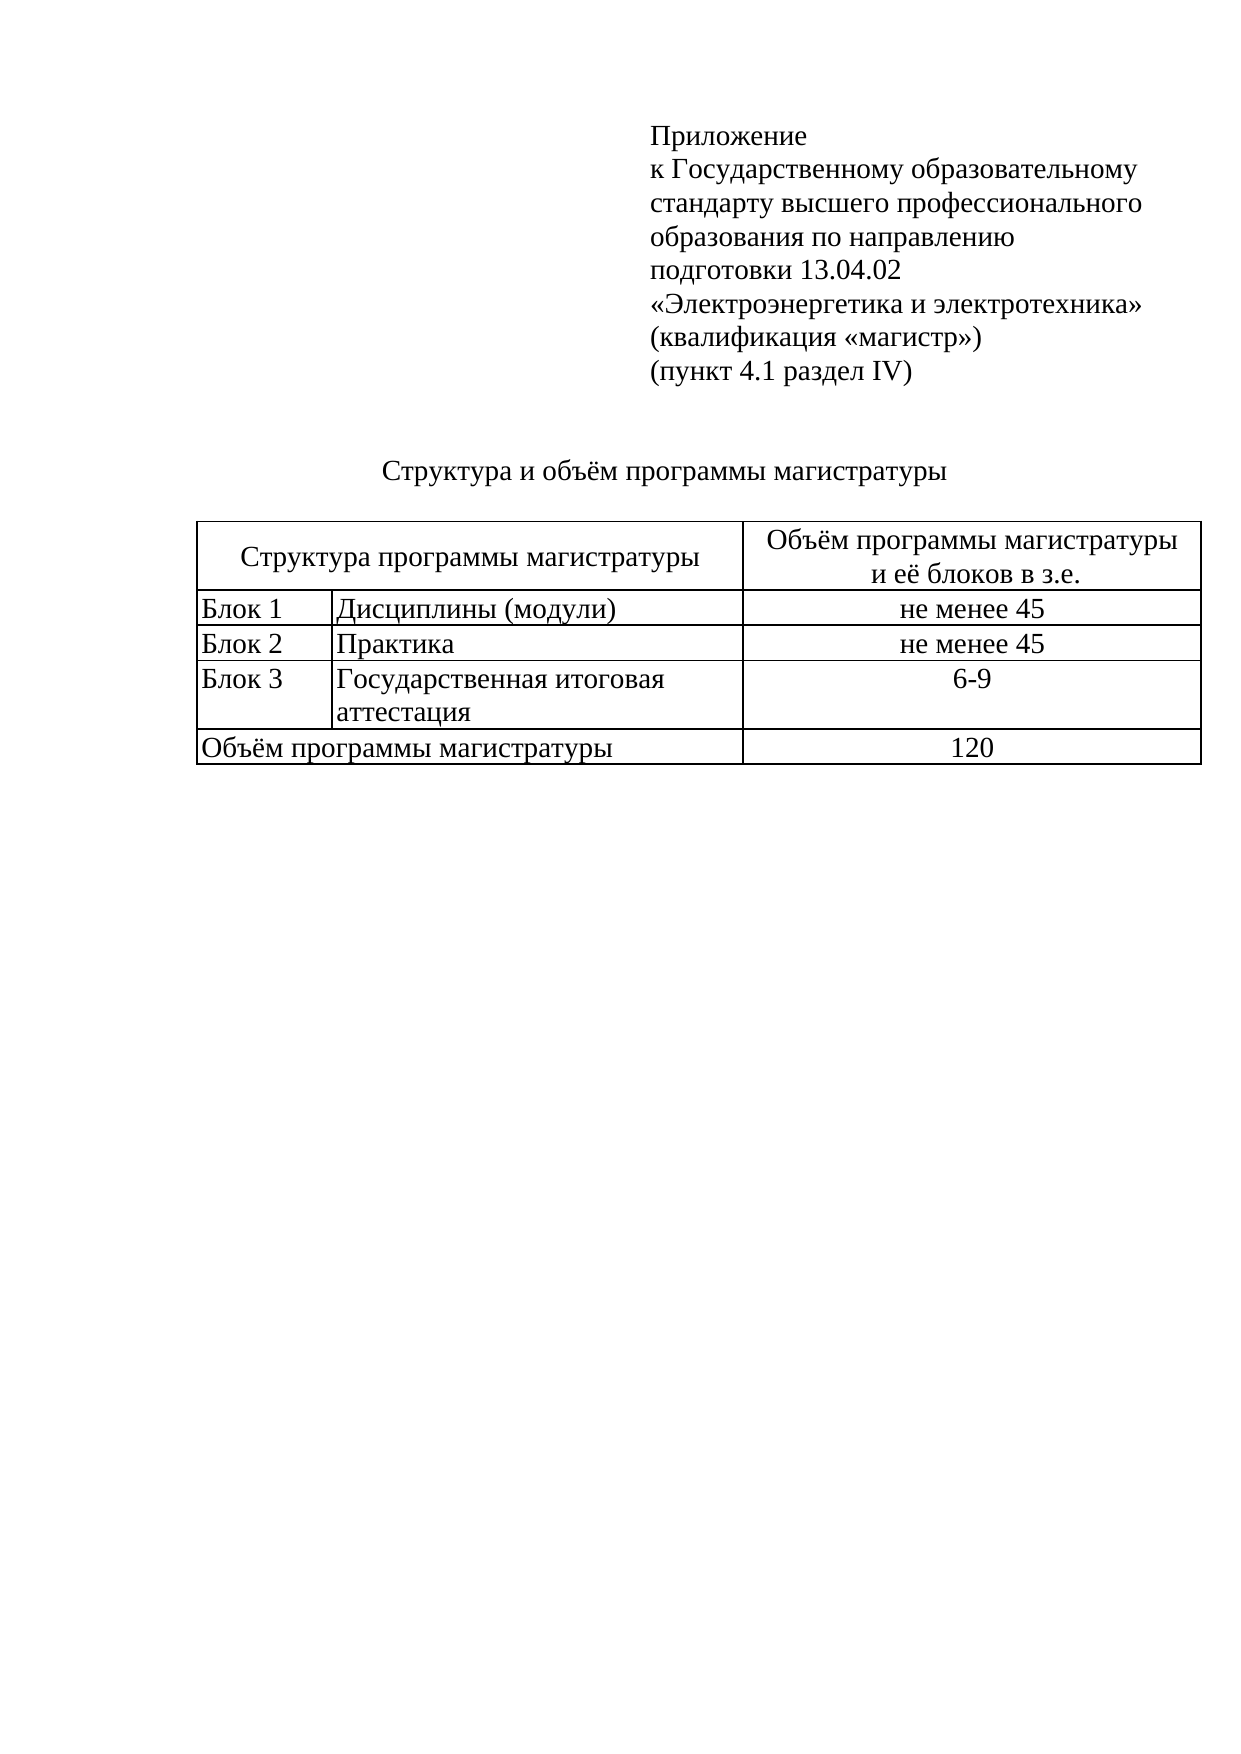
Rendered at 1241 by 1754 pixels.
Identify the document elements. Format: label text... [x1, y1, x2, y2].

text (квалификация «магистр») [650, 319, 1152, 353]
text Приложение [650, 118, 1152, 152]
table_header Структура программы магистратуры [198, 522, 742, 589]
text Структура и объём программы магистратуры [177, 453, 1152, 487]
text к Государственному образовательному стандарту высшего профессионального образования по направлению подготовки 13.04.02 «Электроэнергетика и электротехника» [650, 152, 1152, 319]
table_cell Блок 3 [198, 661, 331, 728]
text (пункт 4.1 раздел IV) [650, 353, 1152, 386]
table_cell 6-9 [744, 661, 1200, 728]
